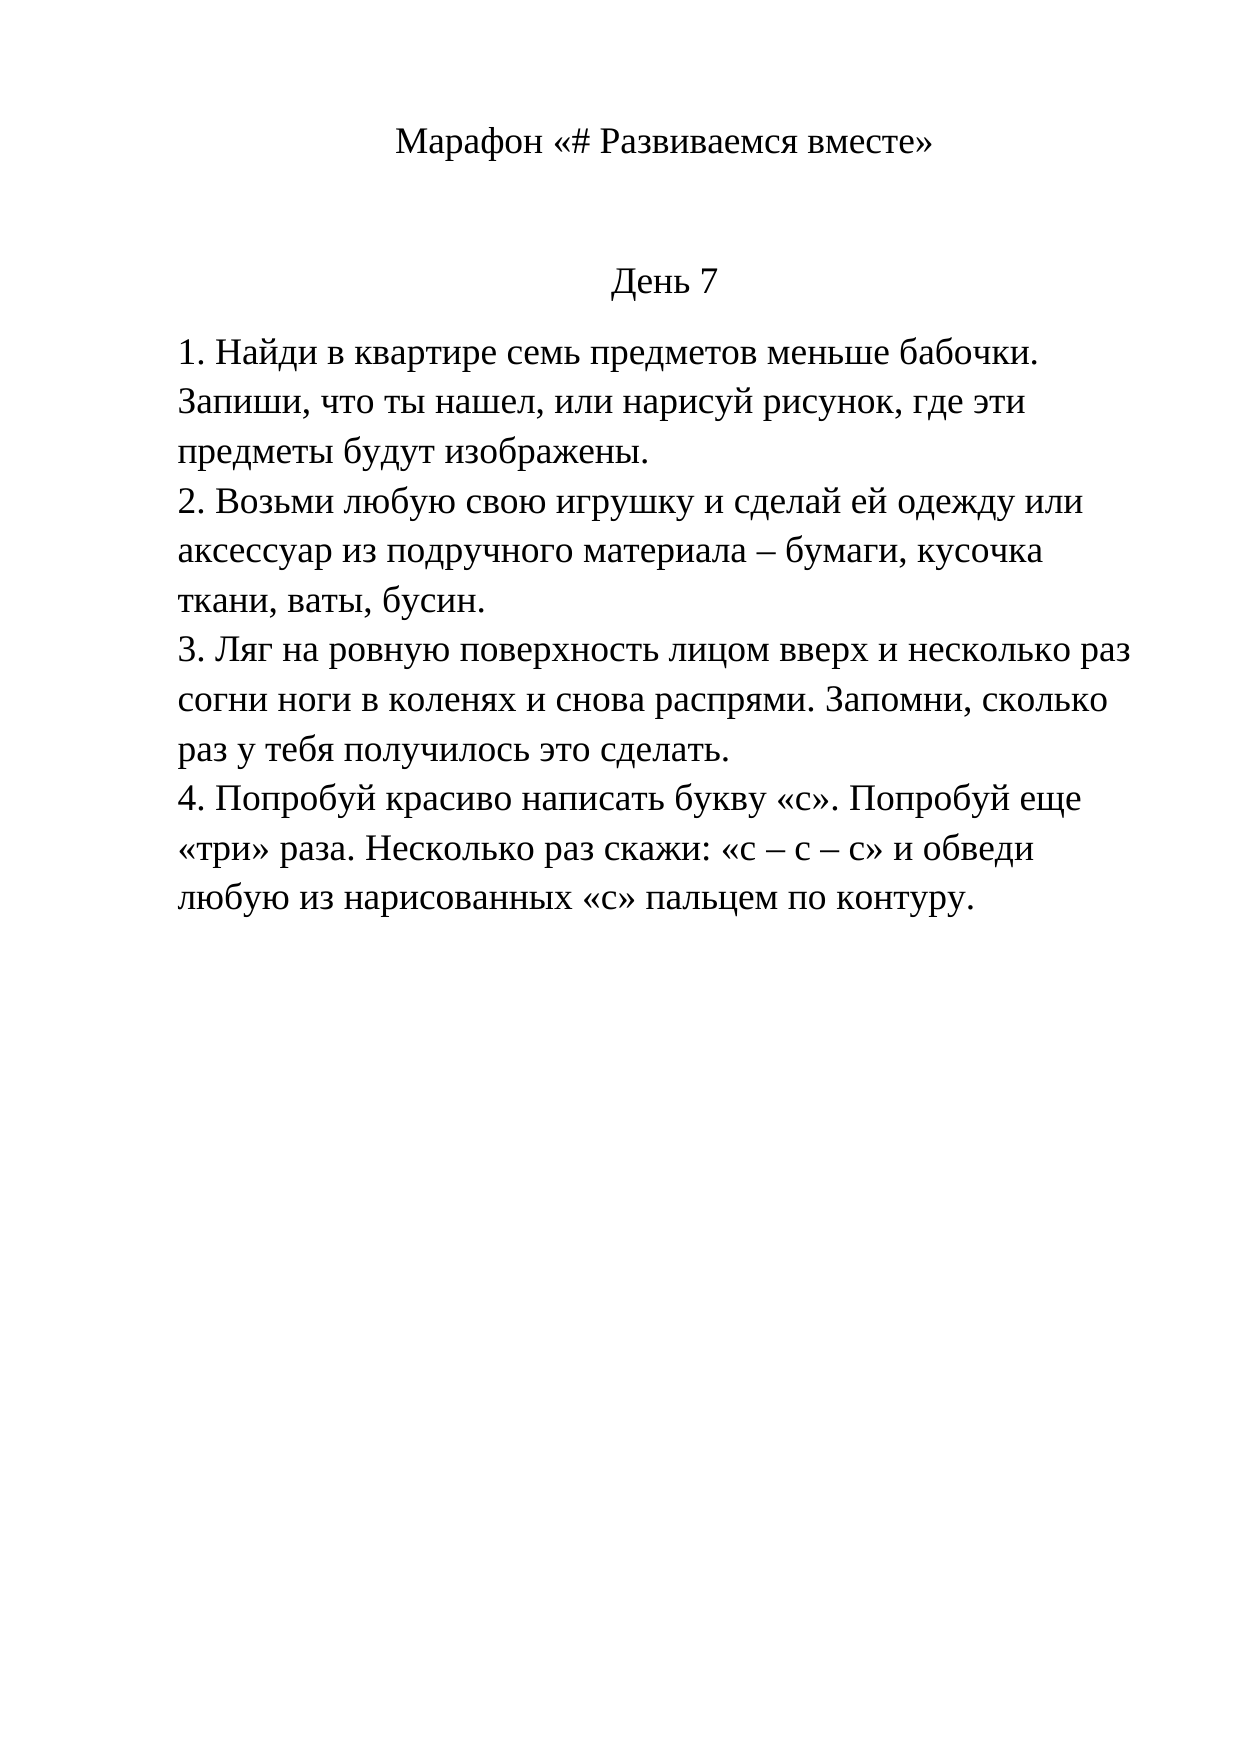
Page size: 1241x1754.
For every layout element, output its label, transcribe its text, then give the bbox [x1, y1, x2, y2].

text Марафон «# Развиваемся вместе» [177, 118, 1152, 161]
text День 7 [177, 259, 1152, 302]
text 1. Найди в квартире семь предметов меньше бабочки. Запиши, что ты нашел, или нарисуй рисунок, где эти предметы будут изображены. 2. Возьми любую свою игрушку и сделай ей одежду или аксессуар из подручного материала – бумаги, кусочка ткани, ваты, бусин. 3. Ляг на ровную поверхность лицом вверх и несколько раз согни ноги в коленях и снова распрями. Запомни, сколько раз у тебя получилось это сделать. 4. Попробуй красиво написать букву «с». Попробуй еще «три» раза. Несколько раз скажи: «с – с – с» и обведи любую из нарисованных «с» пальцем по контуру. [177, 329, 1152, 918]
